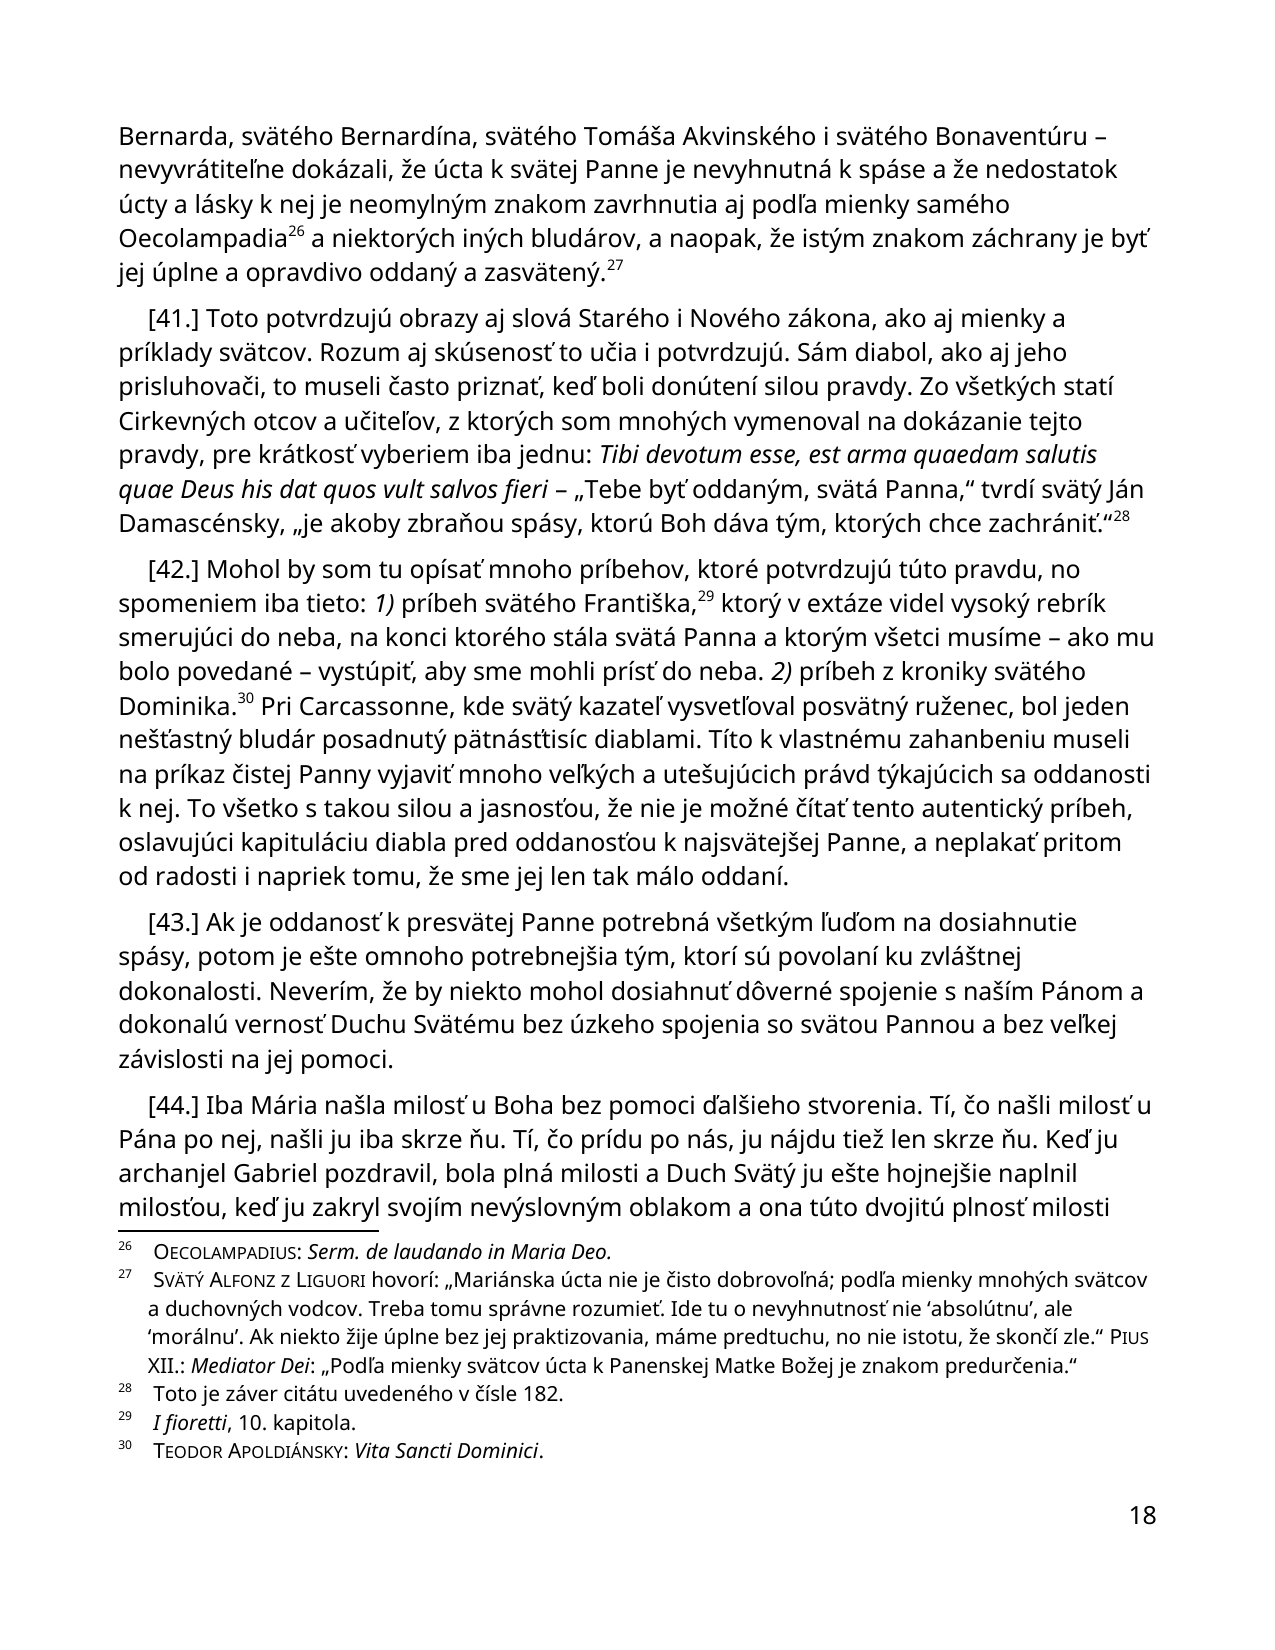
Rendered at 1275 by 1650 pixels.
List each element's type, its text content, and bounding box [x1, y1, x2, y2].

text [118, 118, 1157, 288]
text [41.] Toto potvrdzujú obrazy aj slová Starého i Nového zákona, ako aj mienky a príklady svätcov. Rozum aj skúsenosť to učia i potvrdzujú. Sám diabol, ako aj jeho prisluhovači, to museli často priznať, keď boli donútení silou pravdy. Zo všetkých statí Cirkevných otcov a učiteľov, z ktorých som mnohých vymenoval na dokázanie tejto pravdy, pre krátkosť vyberiem iba jednu: Tibi devotum esse, est arma quaedam salutis quae Deus his dat quos vult salvos fieri – „Tebe byť oddaným, svätá Panna,“ tvrdí svätý Ján Damascénsky, „je akoby zbraňou spásy, ktorú Boh dáva tým, ktorých chce zachrániť.“ [118, 301, 1157, 539]
text [43.] Ak je oddanosť k presvätej Panne potrebná všetkým ľuďom na dosiahnutie spásy, potom je ešte omnoho potrebnejšia tým, ktorí sú povolaní ku zvláštnej dokonalosti. Neverím, že by niekto mohol dosiahnuť dôverné spojenie s naším Pánom a dokonalú vernosť Duchu Svätému bez úzkeho spojenia so svätou Pannou a bez veľkej závislosti na jej pomoci. [118, 905, 1157, 1075]
text [42.] Mohol by som tu opísať mnoho príbehov, ktoré potvrdzujú túto pravdu, no spomeniem iba tieto: 1) príbeh svätého Františka, ktorý v extáze videl vysoký rebrík smerujúci do neba, na konci ktorého stála svätá Panna a ktorým všetci musíme – ako mu bolo povedané – vystúpiť, aby sme mohli prísť do neba. 2) príbeh z kroniky svätého Dominika. Pri Carcassonne, kde svätý kazateľ vysvetľoval posvätný ruženec, bol jeden nešťastný bludár posadnutý pätnásťtisíc diablami. Títo k vlastnému zahanbeniu museli na príkaz čistej Panny vyjaviť mnoho veľkých a utešujúcich právd týkajúcich sa oddanosti k nej. To všetko s takou silou a jasnosťou, že nie je možné čítať tento autentický príbeh, oslavujúci kapituláciu diabla pred oddanosťou k najsvätejšej Panne, a neplakať pritom od radosti i napriek tomu, že sme jej len tak málo oddaní. [118, 552, 1157, 892]
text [118, 1088, 1157, 1224]
